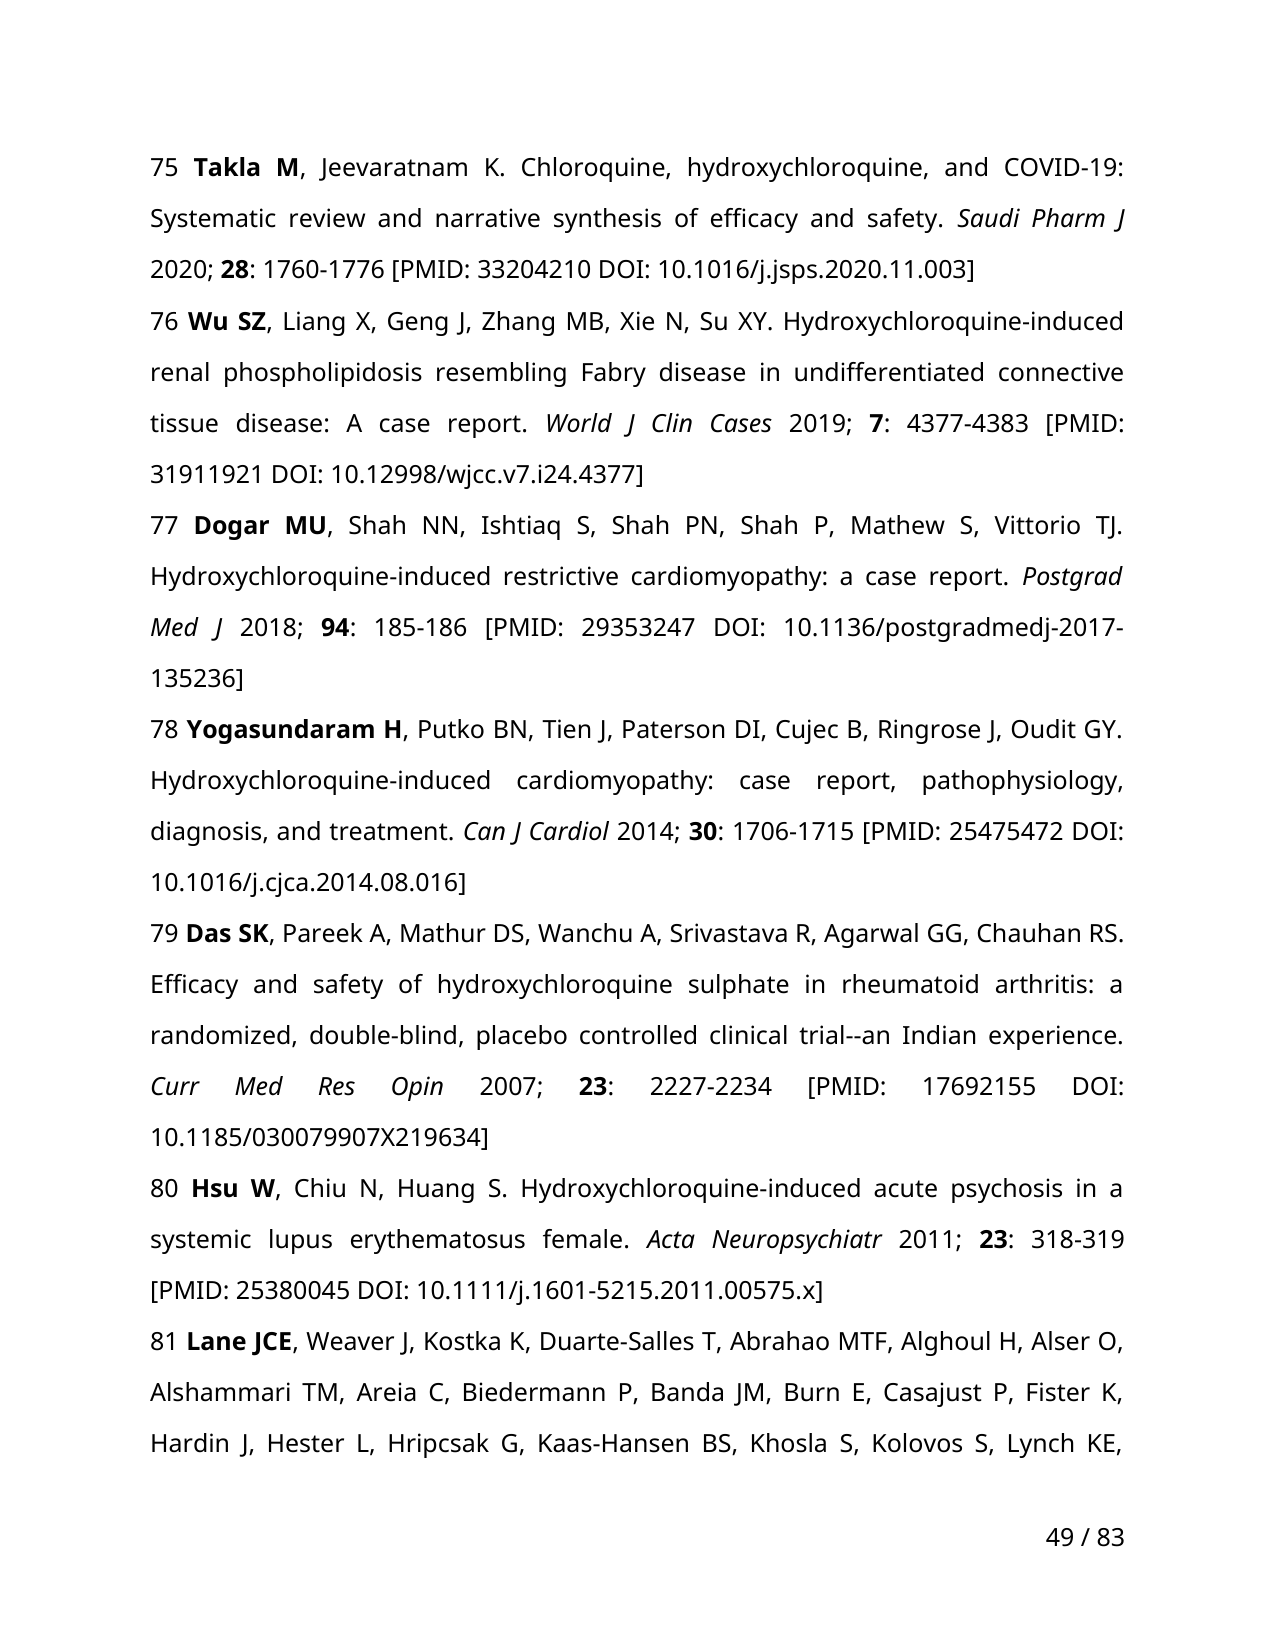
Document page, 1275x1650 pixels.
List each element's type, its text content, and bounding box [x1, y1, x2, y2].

text 79 Das SK, Pareek A, Mathur DS, Wanchu A, Srivastava R, Agarwal GG, Chauhan RS. Efficacy and safety of hydroxychloroquine sulphate in rheumatoid arthritis: a randomized, double-blind, placebo controlled clinical trial--an Indian experience. Curr Med Res Opin 2007; 23: 2227-2234 [PMID: 17692155 DOI: 10.1185/030079907X219634] [150, 916, 1125, 1154]
text 78 Yogasundaram H, Putko BN, Tien J, Paterson DI, Cujec B, Ringrose J, Oudit GY. Hydroxychloroquine-induced cardiomyopathy: case report, pathophysiology, diagnosis, and treatment. Can J Cardiol 2014; 30: 1706-1715 [PMID: 25475472 DOI: 10.1016/j.cjca.2014.08.016] [150, 711, 1125, 899]
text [150, 1324, 1125, 1460]
text 77 Dogar MU, Shah NN, Ishtiaq S, Shah PN, Shah P, Mathew S, Vittorio TJ. Hydroxychloroquine-induced restrictive cardiomyopathy: a case report. Postgrad Med J 2018; 94: 185-186 [PMID: 29353247 DOI: 10.1136/postgradmedj-2017-135236] [150, 507, 1125, 694]
text 75 Takla M, Jeevaratnam K. Chloroquine, hydroxychloroquine, and COVID-19: Systematic review and narrative synthesis of efficacy and safety. Saudi Pharm J 2020; 28: 1760-1776 [PMID: 33204210 DOI: 10.1016/j.jsps.2020.11.003] [150, 150, 1125, 286]
text 80 Hsu W, Chiu N, Huang S. Hydroxychloroquine-induced acute psychosis in a systemic lupus erythematosus female. Acta Neuropsychiatr 2011; 23: 318-319 [PMID: 25380045 DOI: 10.1111/j.1601-5215.2011.00575.x] [150, 1171, 1125, 1307]
text 76 Wu SZ, Liang X, Geng J, Zhang MB, Xie N, Su XY. Hydroxychloroquine-induced renal phospholipidosis resembling Fabry disease in undifferentiated connective tissue disease: A case report. World J Clin Cases 2019; 7: 4377-4383 [PMID: 31911921 DOI: 10.12998/wjcc.v7.i24.4377] [150, 303, 1125, 490]
